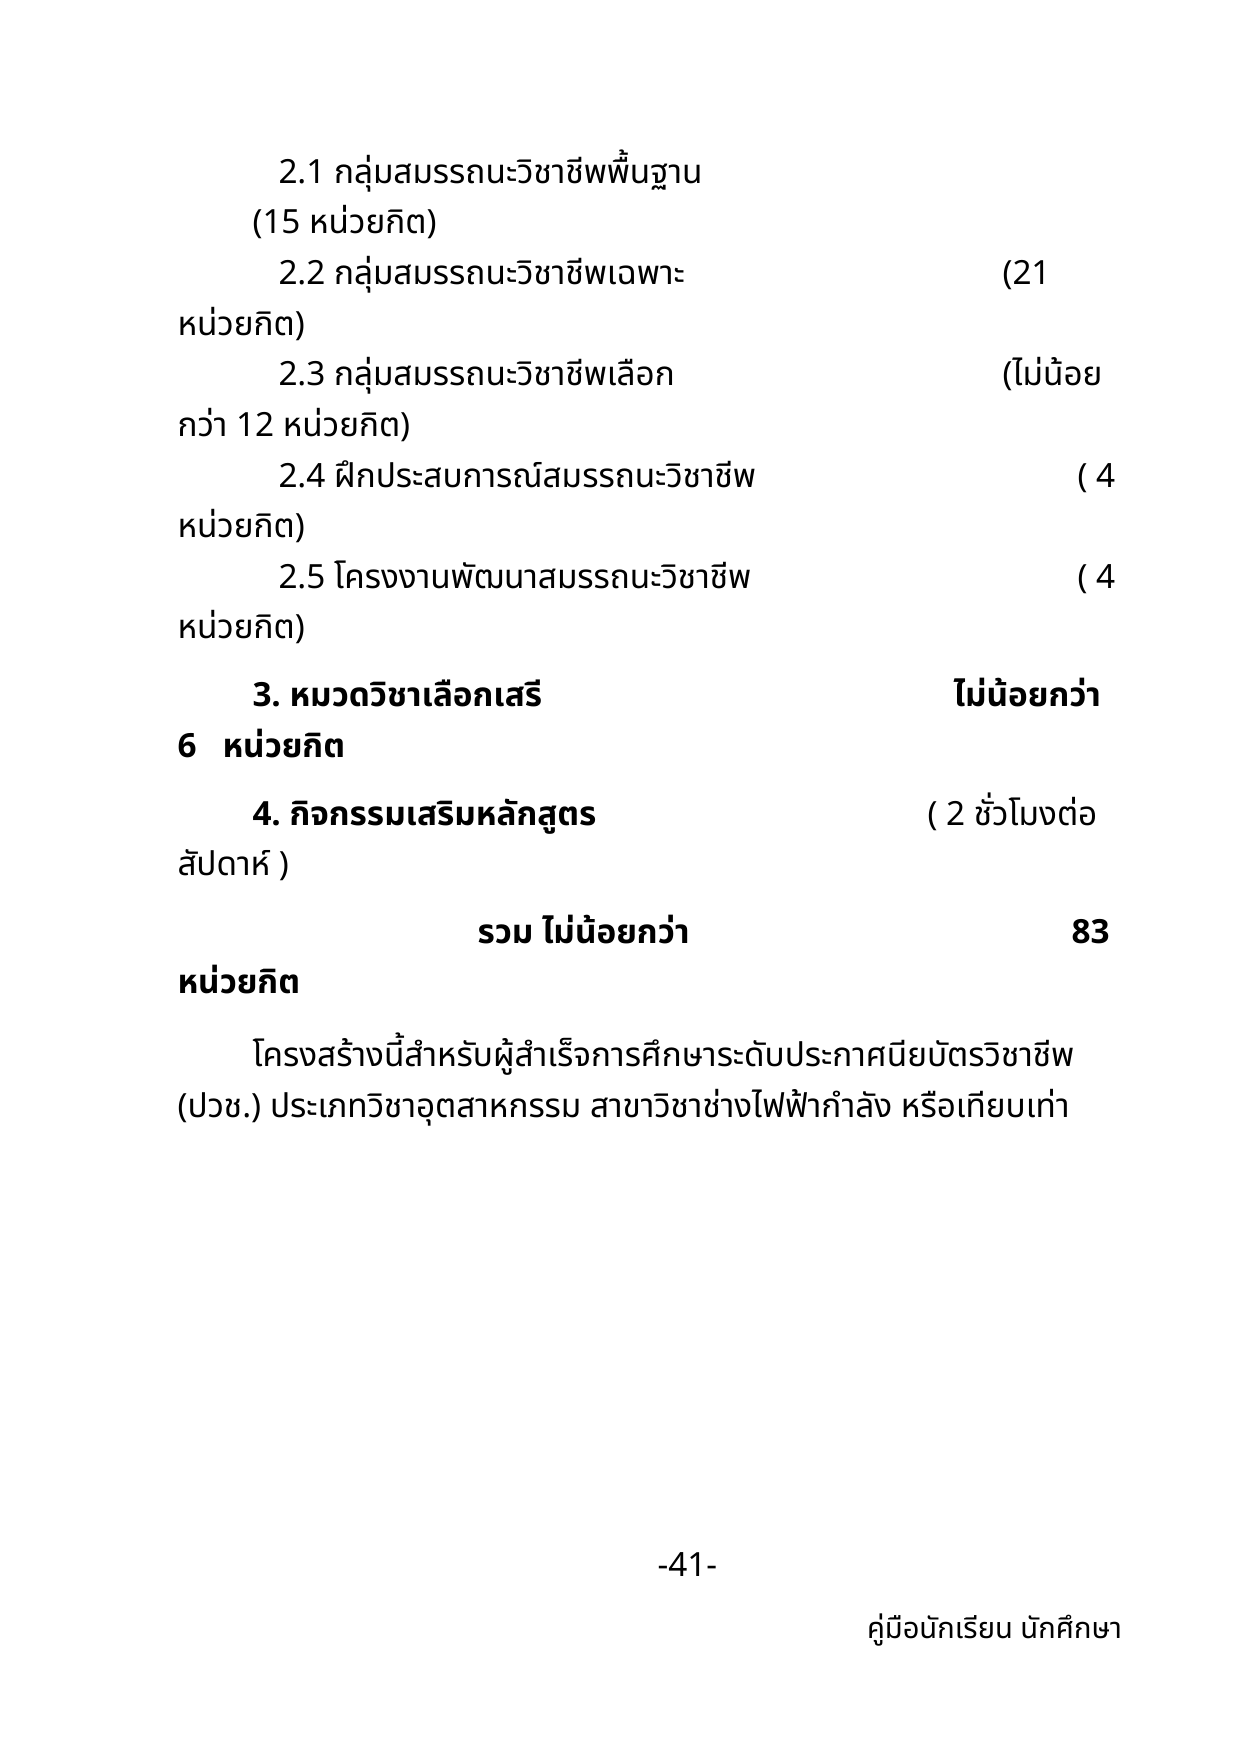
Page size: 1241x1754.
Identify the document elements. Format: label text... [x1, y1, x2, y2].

text รวม ไม่น้อยกว่า 83 หน่วยกิต [177, 908, 1122, 1009]
text -41- [177, 1541, 1122, 1587]
text 4. กิจกรรมเสริมหลักสูตร ( 2 ชั่วโมงต่อสัปดาห์ ) [177, 789, 1122, 891]
text 2.1 กลุ่มสมรรถนะวิชาชีพพื้นฐาน (15 หน่วยกิต) [177, 148, 1122, 249]
text 2.2 กลุ่มสมรรถนะวิชาชีพเฉพาะ (21 หน่วยกิต) [177, 249, 1122, 350]
text 3. หมวดวิชาเลือกเสรี ไม่น้อยกว่า 6 หน่วยกิต [177, 671, 1122, 772]
text 2.3 กลุ่มสมรรถนะวิชาชีพเลือก (ไม่น้อยกว่า 12 หน่วยกิต) [177, 350, 1122, 451]
text 2.4 ฝึกประสบการณ์สมรรถนะวิชาชีพ ( 4 หน่วยกิต) [177, 451, 1122, 553]
text 2.5 โครงงานพัฒนาสมรรถนะวิชาชีพ ( 4 หน่วยกิต) [177, 553, 1122, 654]
text โครงสร้างนี้สำหรับผู้สำเร็จการศึกษาระดับประกาศนียบัตรวิชาชีพ (ปวช.) ประเภทวิชาอุตสาหกรรม สาขาวิชาช่างไฟฟ้ากำลัง หรือเทียบเท่า [177, 1031, 1122, 1132]
